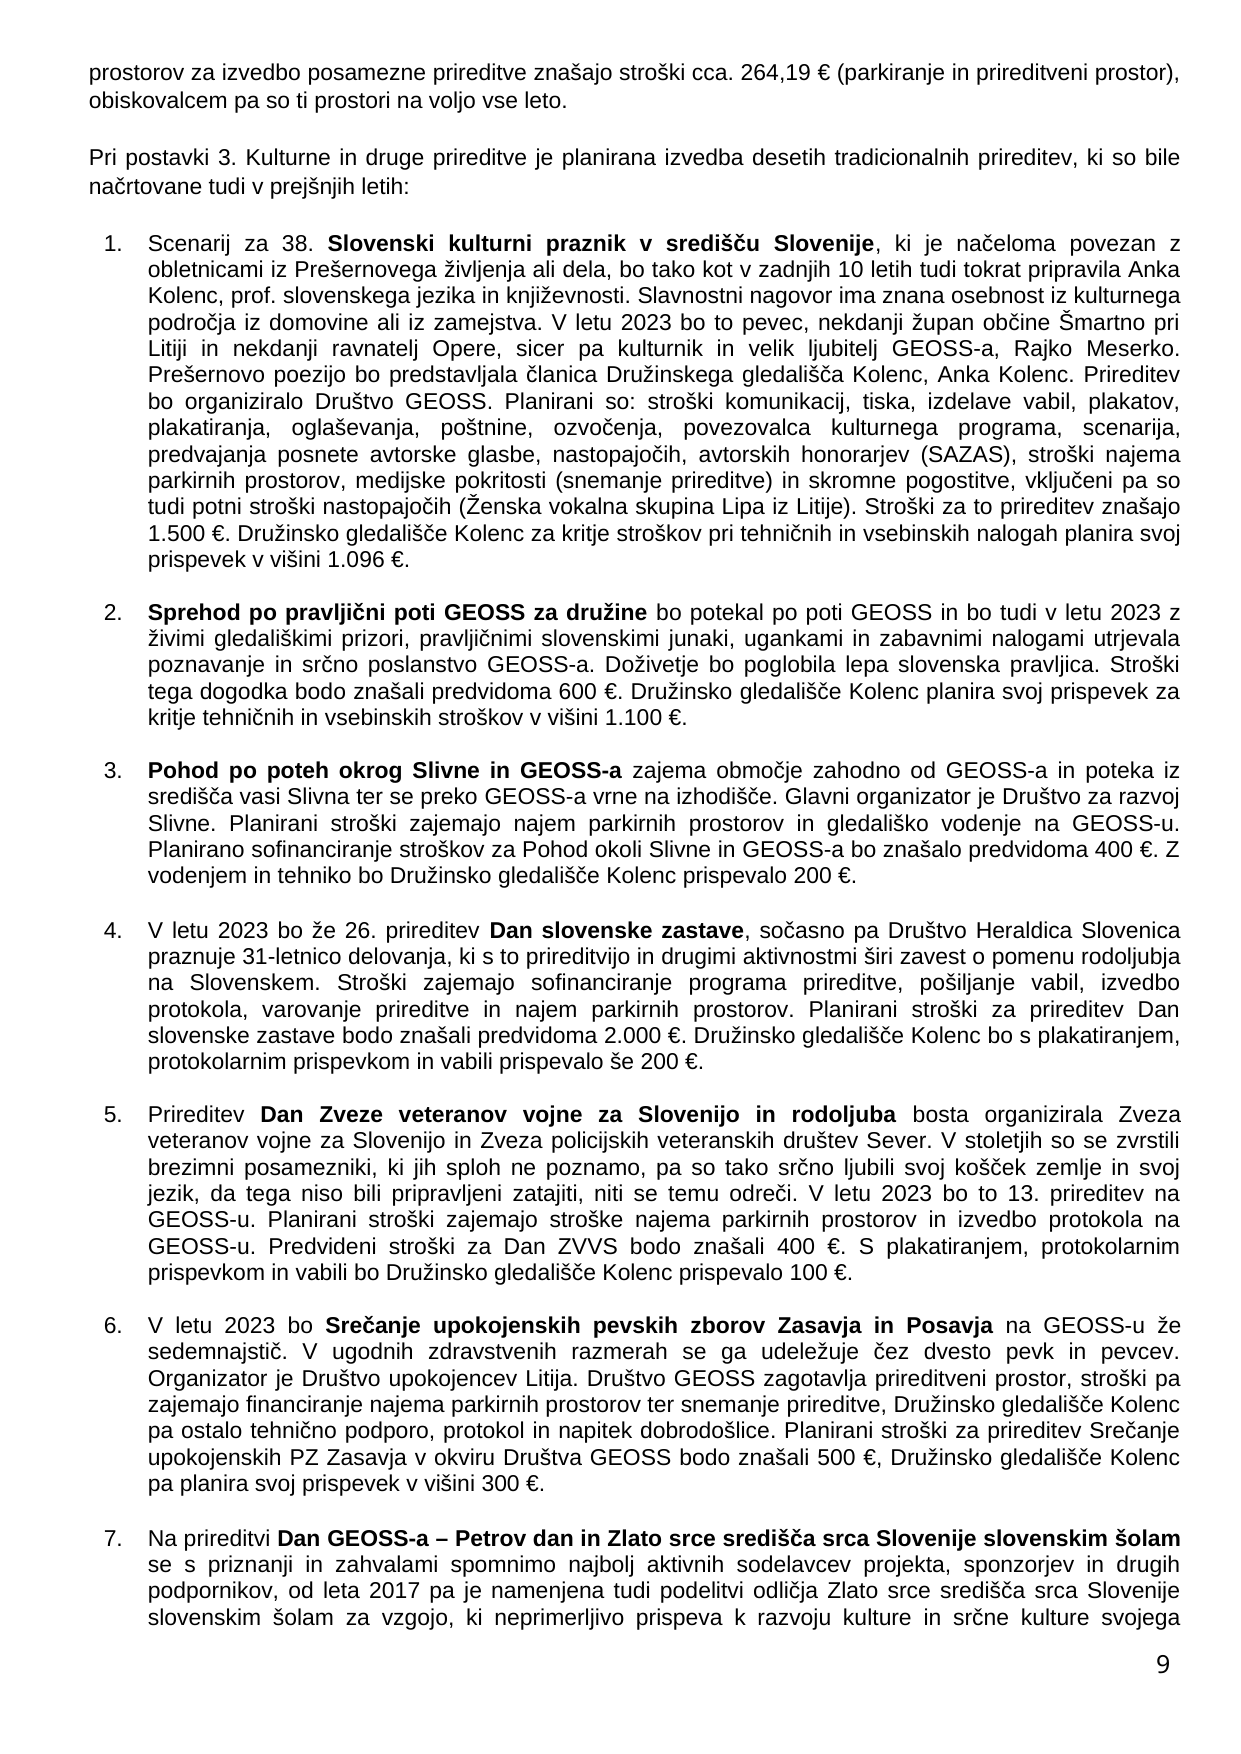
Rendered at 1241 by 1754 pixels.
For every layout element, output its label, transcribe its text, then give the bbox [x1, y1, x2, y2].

list Scenarij za 38. Slovenski kulturni praznik v središču Slovenije, ki je načeloma povezan z obletnicami iz Prešernovega življenja ali dela, bo tako kot v zadnjih 10 letih tudi tokrat pripravila Anka Kolenc, prof. slovenskega jezika in književnosti. Slavnostni nagovor ima znana osebnost iz kulturnega področja iz domovine ali iz zamejstva. V letu 2023 bo to pevec, nekdanji župan občine Šmartno pri Litiji in nekdanji ravnatelj Opere, sicer pa kulturnik in velik ljubitelj GEOSS-a, Rajko Meserko. Prešernovo poezijo bo predstavljala članica Družinskega gledališča Kolenc, Anka Kolenc. Prireditev bo organiziralo Društvo GEOSS. Planirani so: stroški komunikacij, tiska, izdelave vabil, plakatov, plakatiranja, oglaševanja, poštnine, ozvočenja, povezovalca kulturnega programa, scenarija, predvajanja posnete avtorske glasbe, nastopajočih, avtorskih honorarjev (SAZAS), stroški najema parkirnih prostorov, medijske pokritosti (snemanje prireditve) in skromne pogostitve, vključeni pa so tudi potni stroški nastopajočih (Ženska vokalna skupina Lipa iz Litije). Stroški za to prireditev znašajo 1.500 €. Družinsko gledališče Kolenc za kritje stroškov pri tehničnih in vsebinskih nalogah planira svoj prispevek v višini 1.096 €. [103, 230, 1181, 572]
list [103, 1525, 1181, 1630]
list V letu 2023 bo Srečanje upokojenskih pevskih zborov Zasavja in Posavja na GEOSS-u že sedemnajstič. V ugodnih zdravstvenih razmerah se ga udeležuje čez dvesto pevk in pevcev. Organizator je Društvo upokojencev Litija. Društvo GEOSS zagotavlja prireditveni prostor, stroški pa zajemajo financiranje najema parkirnih prostorov ter snemanje prireditve, Družinsko gledališče Kolenc pa ostalo tehnično podporo, protokol in napitek dobrodošlice. Planirani stroški za prireditev Srečanje upokojenskih PZ Zasavja v okviru Društva GEOSS bodo znašali 500 €, Družinsko gledališče Kolenc pa planira svoj prispevek v višini 300 €. [103, 1312, 1181, 1496]
list Pohod po poteh okrog Slivne in GEOSS-a zajema območje zahodno od GEOSS-a in poteka iz središča vasi Slivna ter se preko GEOSS-a vrne na izhodišče. Glavni organizator je Društvo za razvoj Slivne. Planirani stroški zajemajo najem parkirnih prostorov in gledališko vodenje na GEOSS-u. Planirano sofinanciranje stroškov za Pohod okoli Slivne in GEOSS-a bo znašalo predvidoma 400 €. Z vodenjem in tehniko bo Družinsko gledališče Kolenc prispevalo 200 €. [103, 757, 1181, 888]
text Pri postavki 3. Kulturne in druge prireditve je planirana izvedba desetih tradicionalnih prireditev, ki so bile načrtovane tudi v prejšnjih letih: [89, 144, 1181, 199]
list V letu 2023 bo že 26. prireditev Dan slovenske zastave, sočasno pa Društvo Heraldica Slovenica praznuje 31-letnico delovanja, ki s to prireditvijo in drugimi aktivnostmi širi zavest o pomenu rodoljubja na Slovenskem. Stroški zajemajo sofinanciranje programa prireditve, pošiljanje vabil, izvedbo protokola, varovanje prireditve in najem parkirnih prostorov. Planirani stroški za prireditev Dan slovenske zastave bodo znašali predvidoma 2.000 €. Družinsko gledališče Kolenc bo s plakatiranjem, protokolarnim prispevkom in vabili prispevalo še 200 €. [103, 917, 1181, 1075]
list Prireditev Dan Zveze veteranov vojne za Slovenijo in rodoljuba bosta organizirala Zveza veteranov vojne za Slovenijo in Zveza policijskih veteranskih društev Sever. V stoletjih so se zvrstili brezimni posamezniki, ki jih sploh ne poznamo, pa so tako srčno ljubili svoj košček zemlje in svoj jezik, da tega niso bili pripravljeni zatajiti, niti se temu odreči. V letu 2023 bo to 13. prireditev na GEOSS-u. Planirani stroški zajemajo stroške najema parkirnih prostorov in izvedbo protokola na GEOSS-u. Predvideni stroški za Dan ZVVS bodo znašali 400 €. S plakatiranjem, protokolarnim prispevkom in vabili bo Družinsko gledališče Kolenc prispevalo 100 €. [103, 1101, 1181, 1286]
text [89, 59, 1181, 114]
list Sprehod po pravljični poti GEOSS za družine bo potekal po poti GEOSS in bo tudi v letu 2023 z živimi gledališkimi prizori, pravljičnimi slovenskimi junaki, ugankami in zabavnimi nalogami utrjevala poznavanje in srčno poslanstvo GEOSS-a. Doživetje bo poglobila lepa slovenska pravljica. Stroški tega dogodka bodo znašali predvidoma 600 €. Družinsko gledališče Kolenc planira svoj prispevek za kritje tehničnih in vsebinskih stroškov v višini 1.100 €. [103, 599, 1181, 730]
